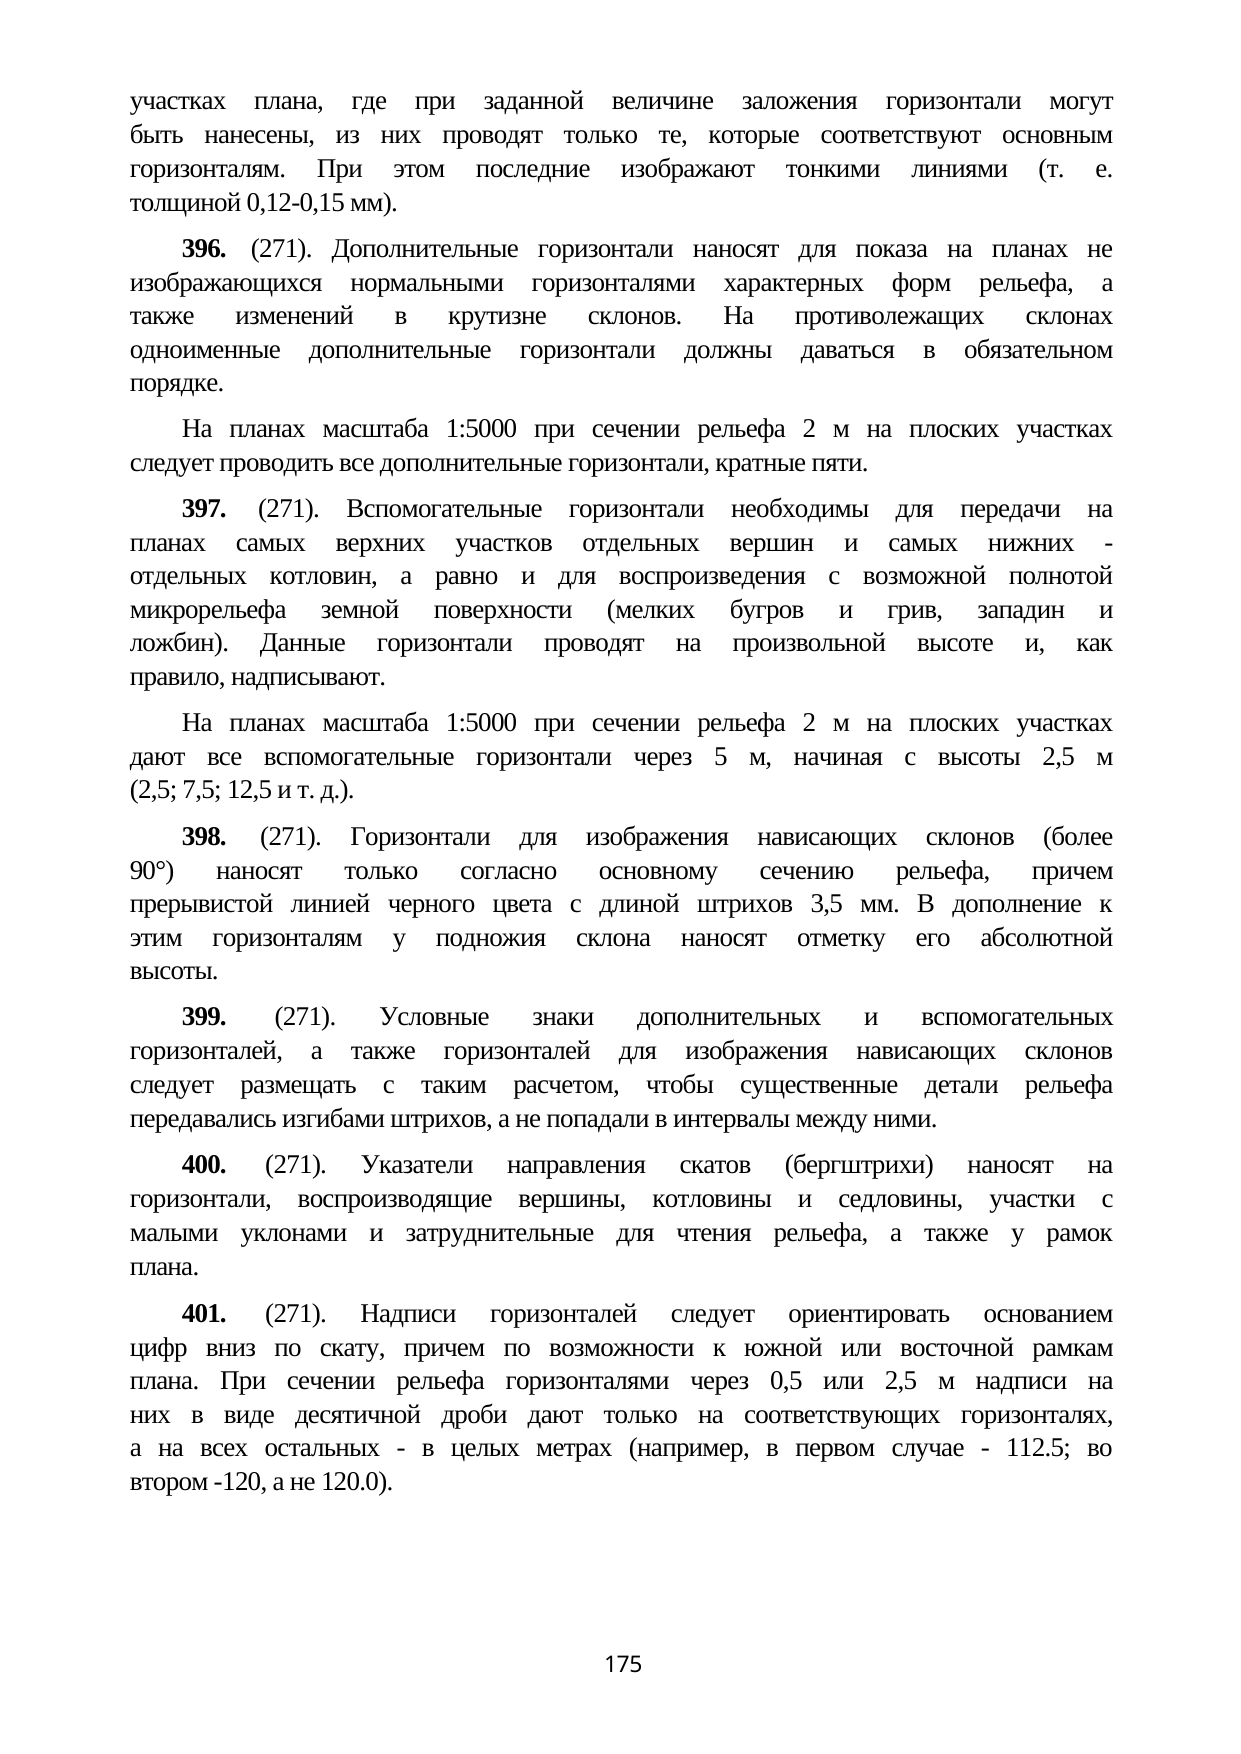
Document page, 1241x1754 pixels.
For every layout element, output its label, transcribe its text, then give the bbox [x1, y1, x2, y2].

list (271). Указатели направления скатов (бергштрихи) наносят на горизонтали, воспроизводящие вершины, котловины и седловины, участки с малыми уклонами и затруднительные для чтения рельефа, а также у рамок плана. [129, 1147, 1114, 1283]
list (271). Дополнительные горизонтали наносят для показа на планах не изображающихся нормальными горизонталями характерных форм рельефа, а также изменений в крутизне склонов. На противолежащих склонах одноименные дополнительные горизонтали должны даваться в обязательном порядке. [129, 231, 1114, 398]
text участках плана, где при заданной величине заложения горизонтали могут быть нанесены, из них проводят только те, которые соответствуют основным горизонталям. При этом последние изображают тонкими линиями (т. е. толщиной 0,12-0,15 мм). [129, 82, 1114, 218]
list (271). Условные знаки дополнительных и вспомогательных горизонталей, а также горизонталей для изображения нависающих склонов следует размещать с таким расчетом, чтобы существенные детали рельефа передавались изгибами штрихов, а не попадали в интервалы между ними. [129, 998, 1114, 1134]
text На планах масштаба 1:5000 при сечении рельефа 2 м на плоских участках следует проводить все дополнительные горизонтали, кратные пяти. [129, 411, 1114, 478]
text На планах масштаба 1:5000 при сечении рельефа 2 м на плоских участках дают все вспомогательные горизонтали через 5 м, начиная с высоты 2,5 м (2,5; 7,5; 12,5 и т. д.). [129, 704, 1114, 806]
list (271). Вспомогательные горизонтали необходимы для передачи на планах самых верхних участков отдельных вершин и самых нижних - отдельных котловин, а равно и для воспроизведения с возможной полнотой микрорельефа земной поверхности (мелких бугров и грив, западин и ложбин). Данные горизонтали проводят на произвольной высоте и, как правило, надписывают. [129, 491, 1114, 692]
list (271). Надписи горизонталей следует ориентировать основанием цифр вниз по скату, причем по возможности к южной или восточной рамкам плана. При сечении рельефа горизонталями через 0,5 или 2,5 м надписи на них в виде десятичной дроби дают только на соответствующих горизонталях, а на всех остальных - в целых метрах (например, в первом случае - 112.5; во втором -120, а не 120.0). [129, 1296, 1114, 1497]
list (271). Горизонтали для изображения нависающих склонов (более 90°) наносят только согласно основному сечению рельефа, причем прерывистой линией черного цвета с длиной штрихов 3,5 мм. В дополнение к этим горизонталям у подножия склона наносят отметку его абсолютной высоты. [129, 819, 1114, 986]
text 175 [604, 1654, 643, 1677]
